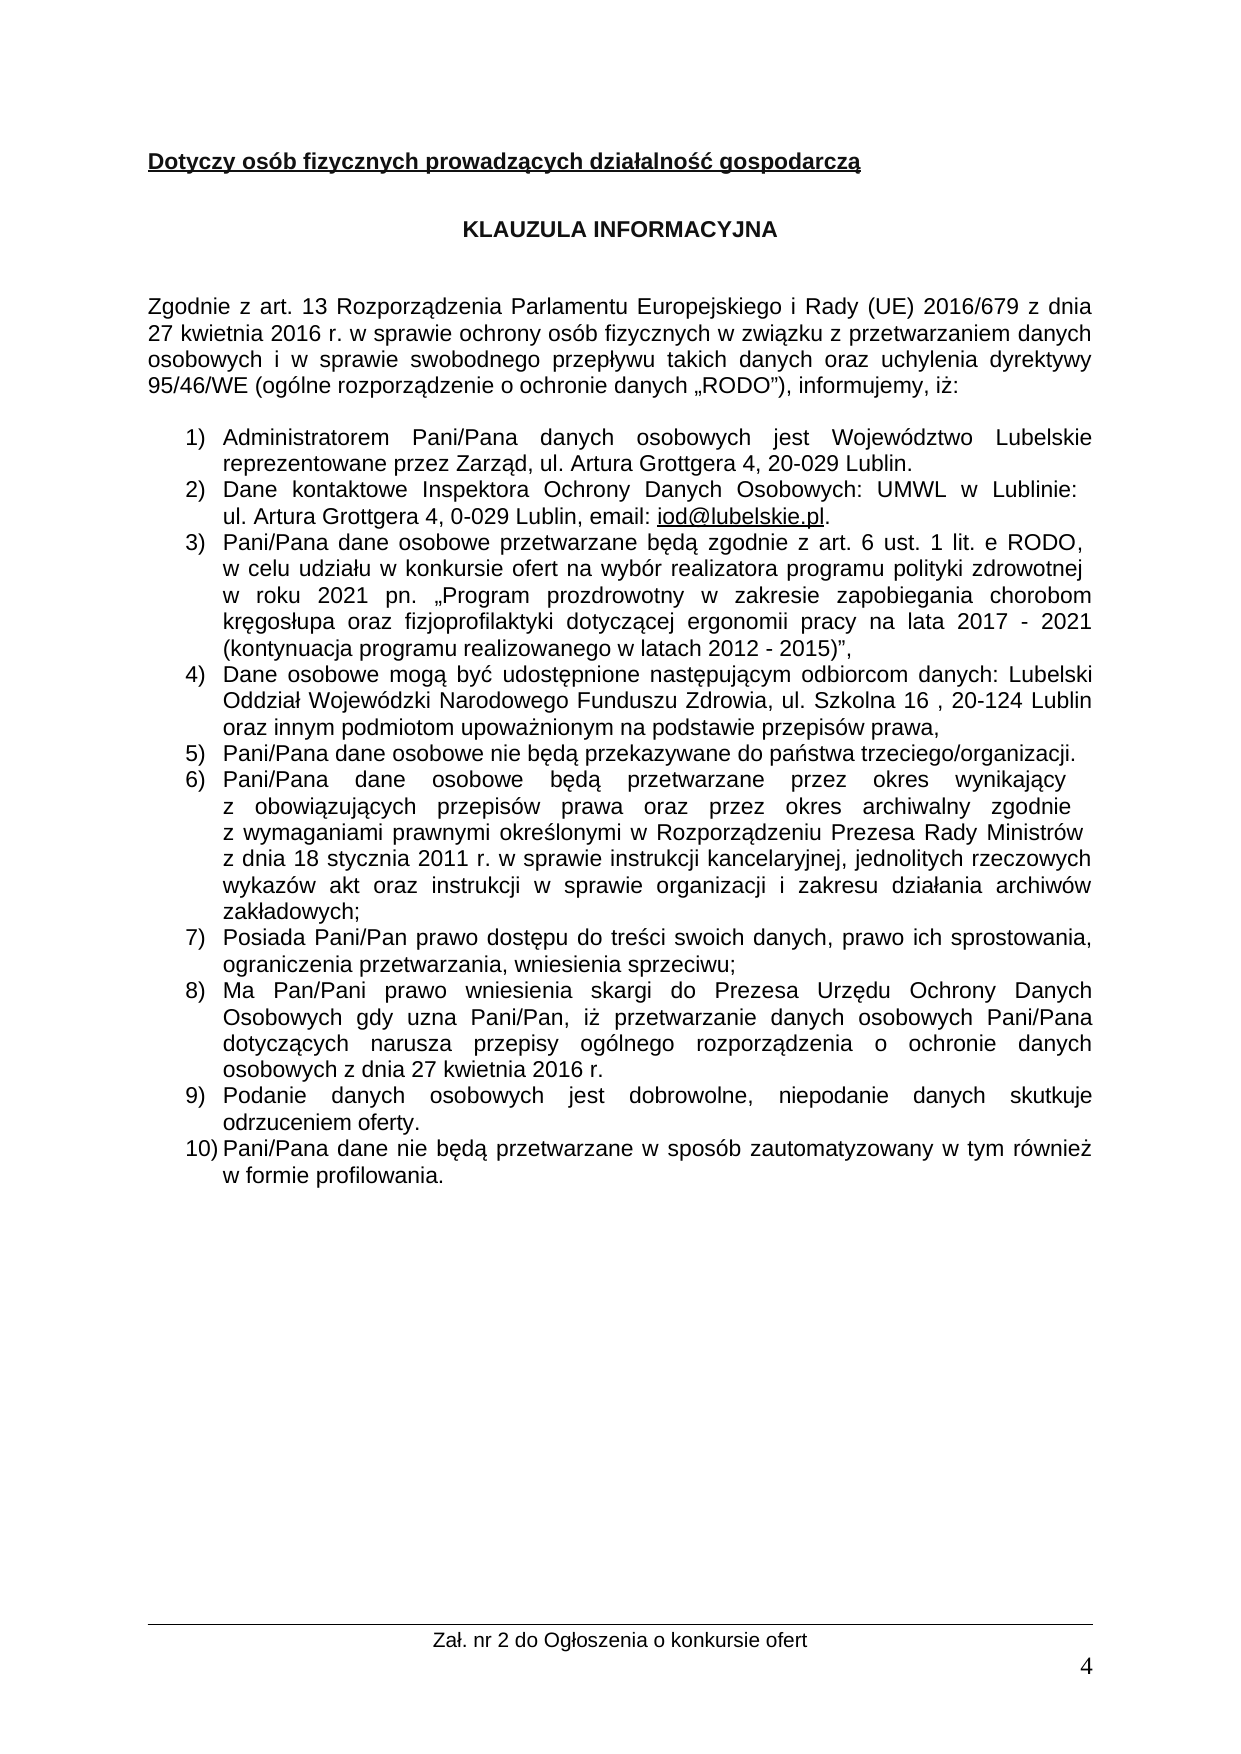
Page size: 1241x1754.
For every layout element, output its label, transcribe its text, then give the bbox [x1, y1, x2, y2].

list Pani/Pana dane nie będą przetwarzane w sposób zautomatyzowany w tym również w formie profilowania. [185, 1135, 1093, 1188]
list Pani/Pana dane osobowe nie będą przekazywane do państwa trzeciego/organizacji. [185, 740, 1093, 766]
text Zgodnie z art. 13 Rozporządzenia Parlamentu Europejskiego i Rady (UE) 2016/679 z dnia 27 kwietnia 2016 r. w sprawie ochrony osób fizycznych w związku z przetwarzaniem danych osobowych i w sprawie swobodnego przepływu takich danych oraz uchylenia dyrektywy 95/46/WE (ogólne rozporządzenie o ochronie danych „RODO”), informujemy, iż: [148, 293, 1093, 399]
list Posiada Pani/Pan prawo dostępu do treści swoich danych, prawo ich sprostowania, ograniczenia przetwarzania, wniesienia sprzeciwu; [185, 924, 1093, 977]
list Ma Pan/Pani prawo wniesienia skargi do Prezesa Urzędu Ochrony Danych Osobowych gdy uzna Pani/Pan, iż przetwarzanie danych osobowych Pani/Pana dotyczących narusza przepisy ogólnego rozporządzenia o ochronie danych osobowych z dnia 27 kwietnia 2016 r. [185, 977, 1093, 1082]
text Dotyczy osób fizycznych prowadzących działalność gospodarczą [148, 148, 1093, 174]
list Dane osobowe mogą być udostępnione następującym odbiorcom danych: Lubelski Oddział Wojewódzki Narodowego Funduszu Zdrowia, ul. Szkolna 16 , 20-124 Lublin oraz innym podmiotom upoważnionym na podstawie przepisów prawa, [185, 661, 1093, 740]
list Administratorem Pani/Pana danych osobowych jest Województwo Lubelskie reprezentowane przez Zarząd, ul. Artura Grottgera 4, 20-029 Lublin. [185, 424, 1093, 476]
list Dane kontaktowe Inspektora Ochrony Danych Osobowych: UMWL w Lublinie: ul. Artura Grottgera 4, 0-029 Lublin, email: iod@lubelskie.pl. [185, 476, 1093, 529]
list Podanie danych osobowych jest dobrowolne, niepodanie danych skutkuje odrzuceniem oferty. [185, 1082, 1093, 1135]
list Pani/Pana dane osobowe będą przetwarzane przez okres wynikający z obowiązujących przepisów prawa oraz przez okres archiwalny zgodnie z wymaganiami prawnymi określonymi w Rozporządzeniu Prezesa Rady Ministrów z dnia 18 stycznia 2011 r. w sprawie instrukcji kancelaryjnej, jednolitych rzeczowych wykazów akt oraz instrukcji w sprawie organizacji i zakresu działania archiwów zakładowych; [185, 766, 1093, 924]
list Pani/Pana dane osobowe przetwarzane będą zgodnie z art. 6 ust. 1 lit. e RODO, w celu udziału w konkursie ofert na wybór realizatora programu polityki zdrowotnej w roku 2021 pn. „Program prozdrowotny w zakresie zapobiegania chorobom kręgosłupa oraz fizjoprofilaktyki dotyczącej ergonomii pracy na lata 2017 - 2021 (kontynuacja programu realizowanego w latach 2012 - 2015)”, [185, 529, 1093, 661]
text KLAUZULA INFORMACYJNA [148, 216, 1093, 243]
